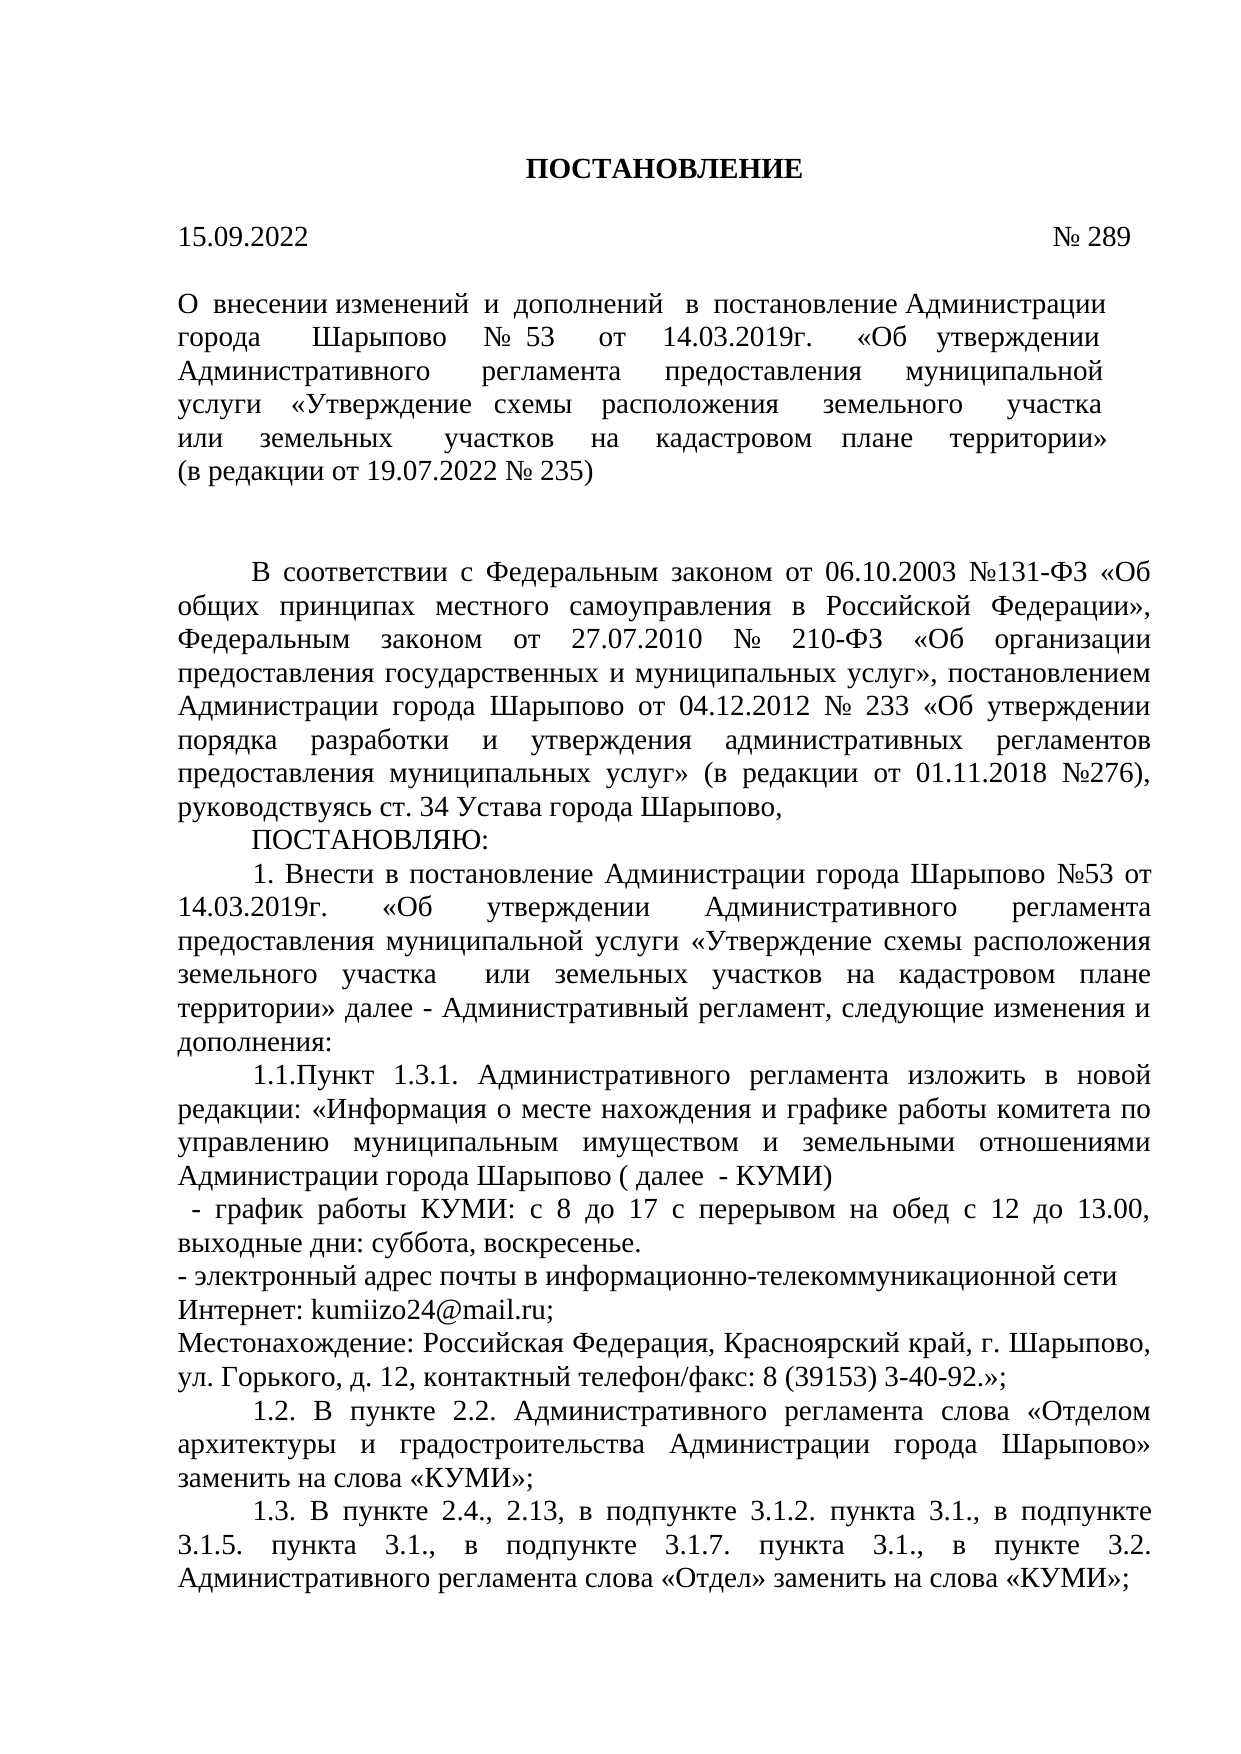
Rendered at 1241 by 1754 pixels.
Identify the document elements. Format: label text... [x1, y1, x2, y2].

text 1. Внести в постановление Администрации города Шарыпово №53 от 14.03.2019г. «Об утверждении Административного регламента предоставления муниципальной услуги «Утверждение схемы расположения земельного участка или земельных участков на кадастровом плане территории» далее - Административный регламент, следующие изменения и дополнения: [177, 856, 1152, 1057]
text или земельных участков на кадастровом плане территории» [177, 420, 1152, 453]
text ПОСТАНОВЛЯЮ: [177, 822, 1152, 856]
text В соответствии с Федеральным законом от 06.10.2003 №131-ФЗ «Об общих принципах местного самоуправления в Российской Федерации», Федеральным законом от 27.07.2010 № 210-ФЗ «Об организации предоставления государственных и муниципальных услуг», постановлением Администрации города Шарыпово от 04.12.2012 № 233 «Об утверждении порядка разработки и утверждения административных регламентов предоставления муниципальных услуг» (в редакции от 01.11.2018 №276), руководствуясь ст. 34 Устава города Шарыпово, [177, 554, 1152, 822]
text (в редакции от 19.07.2022 № 235) [177, 453, 1152, 487]
text Местонахождение: Российская Федерация, Красноярский край, г. Шарыпово, ул. Горького, д. 12, контактный телефон/факс: 8 (39153) 3-40-92.»; [177, 1326, 1152, 1393]
text ПОСТАНОВЛЕНИЕ [177, 152, 1152, 185]
text города Шарыпово № 53 от 14.03.2019г. «Об утверждении [177, 319, 1152, 353]
text Интернет: kumiizo24@mail.ru; [177, 1292, 1152, 1326]
text 1.2. В пункте 2.2. Административного регламента слова «Отделом архитектуры и градостроительства Администрации города Шарыпово» заменить на слова «КУМИ»; [177, 1393, 1152, 1493]
text - график работы КУМИ: с 8 до 17 с перерывом на обед с 12 до 13.00, выходные дни: суббота, воскресенье. [177, 1191, 1152, 1258]
text - электронный адрес почты в информационно-телекоммуникационной сети [177, 1258, 1152, 1292]
text О внесении изменений и дополнений в постановление Администрации [177, 286, 1152, 319]
text услуги «Утверждение схемы расположения земельного участка [177, 386, 1152, 420]
text 15.09.2022 № 289 [177, 219, 1152, 252]
text Административного регламента предоставления муниципальной [177, 353, 1152, 386]
text 1.3. В пункте 2.4., 2.13, в подпункте 3.1.2. пункта 3.1., в подпункте 3.1.5. пункта 3.1., в подпункте 3.1.7. пункта 3.1., в пункте 3.2. Административного регламента слова «Отдел» заменить на слова «КУМИ»; [177, 1493, 1152, 1594]
text 1.1.Пункт 1.3.1. Административного регламента изложить в новой редакции: «Информация о месте нахождения и графике работы комитета по управлению муниципальным имуществом и земельными отношениями Администрации города Шарыпово ( далее - КУМИ) [177, 1057, 1152, 1191]
